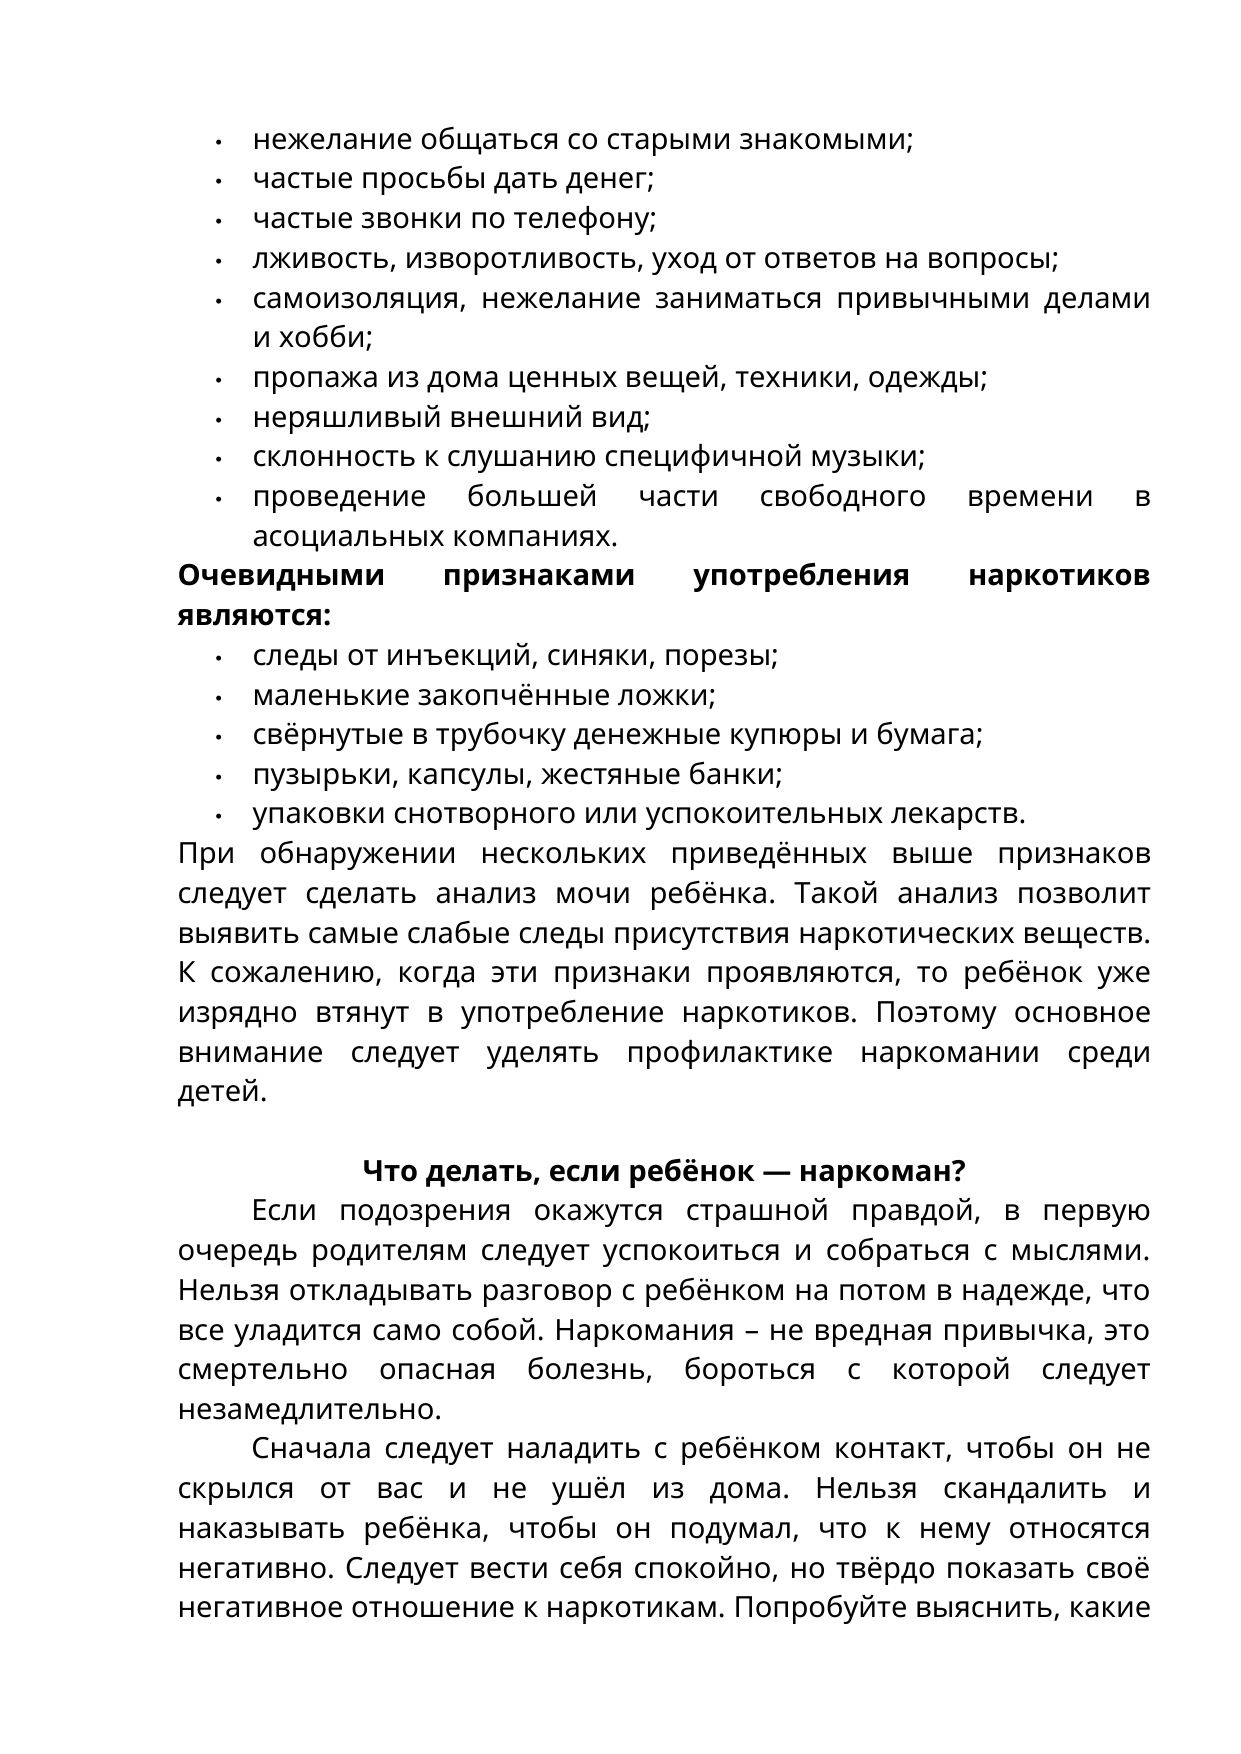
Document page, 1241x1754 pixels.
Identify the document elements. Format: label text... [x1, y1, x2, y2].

list нежелание общаться со старыми знакомыми; [215, 118, 1152, 158]
list неряшливый внешний вид; [215, 396, 1152, 436]
list маленькие закопчённые ложки; [215, 674, 1152, 713]
list склонность к слушанию специфичной музыки; [215, 436, 1152, 475]
list частые звонки по телефону; [215, 197, 1152, 237]
list лживость, изворотливость, уход от ответов на вопросы; [215, 237, 1152, 277]
list свёрнутые в трубочку денежные купюры и бумага; [215, 713, 1152, 753]
text Очевидными признаками употребления наркотиков являются: [177, 555, 1152, 634]
list пузырьки, капсулы, жестяные банки; [215, 753, 1152, 793]
list проведение большей части свободного времени в асоциальных компаниях. [215, 475, 1152, 555]
list самоизоляция, нежелание заниматься привычными делами и хобби; [215, 277, 1152, 356]
text Что делать, если ребёнок — наркоман? [177, 1150, 1152, 1190]
text При обнаружении нескольких приведённых выше признаков следует сделать анализ мочи ребёнка. Такой анализ позволит выявить самые слабые следы присутствия наркотических веществ. К сожалению, когда эти признаки проявляются, то ребёнок уже изрядно втянут в употребление наркотиков. Поэтому основное внимание следует уделять профилактике наркомании среди детей. [177, 832, 1152, 1110]
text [177, 1428, 1152, 1626]
list упаковки снотворного или успокоительных лекарств. [215, 793, 1152, 832]
list пропажа из дома ценных вещей, техники, одежды; [215, 356, 1152, 396]
list следы от инъекций, синяки, порезы; [215, 634, 1152, 674]
list частые просьбы дать денег; [215, 158, 1152, 197]
text Если подозрения окажутся страшной правдой, в первую очередь родителям следует успокоиться и собраться с мыслями. Нельзя откладывать разговор с ребёнком на потом в надежде, что все уладится само собой. Наркомания – не вредная привычка, это смертельно опасная болезнь, бороться с которой следует незамедлительно. [177, 1190, 1152, 1428]
